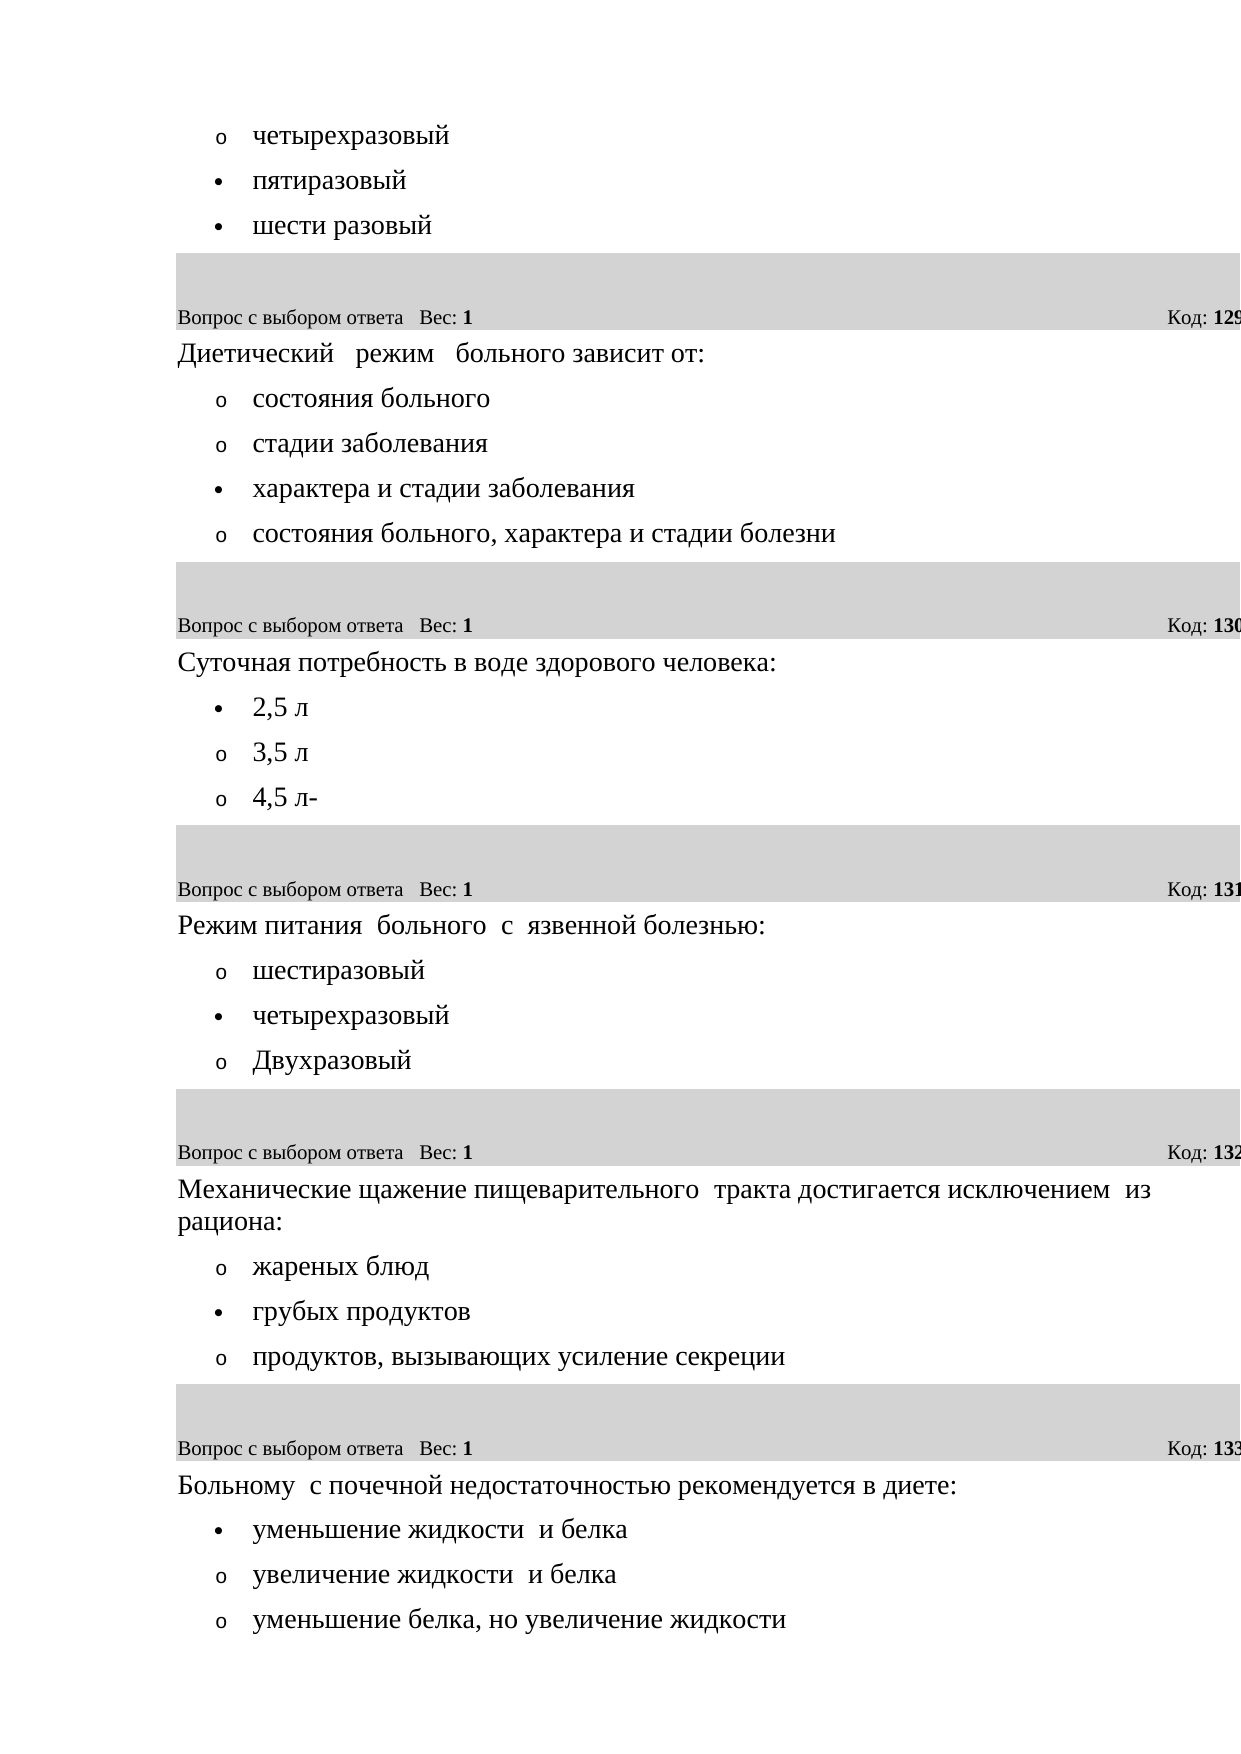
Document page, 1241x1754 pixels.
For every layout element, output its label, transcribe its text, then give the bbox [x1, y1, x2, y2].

list характера и стадии заболевания [215, 472, 1152, 504]
table_header Вопрос с выбором ответа Вес: 1 [176, 253, 1019, 330]
list уменьшение жидкости и белка [215, 1513, 1152, 1545]
list 4,5 л- [215, 780, 1152, 812]
list уменьшение белка, но увеличение жидкости [215, 1603, 1152, 1635]
list стадии заболевания [215, 426, 1152, 459]
table_header Код: 129 [1019, 253, 1240, 330]
table_header Вопрос с выбором ответа Вес: 1 [176, 562, 1019, 639]
text Диетический режим больного зависит от: [177, 336, 1152, 369]
list жареных блюд [215, 1249, 1152, 1282]
table_header Код: 131 [1019, 825, 1240, 902]
table_header Вопрос с выбором ответа Вес: 1 [176, 1089, 1019, 1166]
list 2,5 л [215, 690, 1152, 722]
list состояния больного [215, 381, 1152, 414]
list шести разовый [215, 208, 1152, 241]
list 3,5 л [215, 735, 1152, 767]
list увеличение жидкости и белка [215, 1557, 1152, 1590]
text Суточная потребность в воде здорового человека: [177, 645, 1152, 677]
text Больному с почечной недостаточностью рекомендуется в диете: [177, 1468, 1152, 1500]
list четырехразовый [215, 118, 1152, 151]
list Двухразовый [215, 1043, 1152, 1076]
list грубых продуктов [215, 1294, 1152, 1327]
list состояния больного, характера и стадии болезни [215, 516, 1152, 549]
list шестиразовый [215, 953, 1152, 986]
list продуктов, вызывающих усиление секреции [215, 1339, 1152, 1372]
table_header Код: 132 [1019, 1089, 1240, 1166]
text Режим питания больного с язвенной болезнью: [177, 908, 1152, 941]
text Механические щажение пищеварительного тракта достигается исключением из рациона: [177, 1172, 1152, 1237]
list пятиразовый [215, 163, 1152, 196]
list четырехразовый [215, 998, 1152, 1031]
table_header Код: 130 [1019, 562, 1240, 639]
table_header Вопрос с выбором ответа Вес: 1 [176, 1384, 1019, 1461]
table_header Вопрос с выбором ответа Вес: 1 [176, 825, 1019, 902]
table_header Код: 133 [1019, 1384, 1240, 1461]
